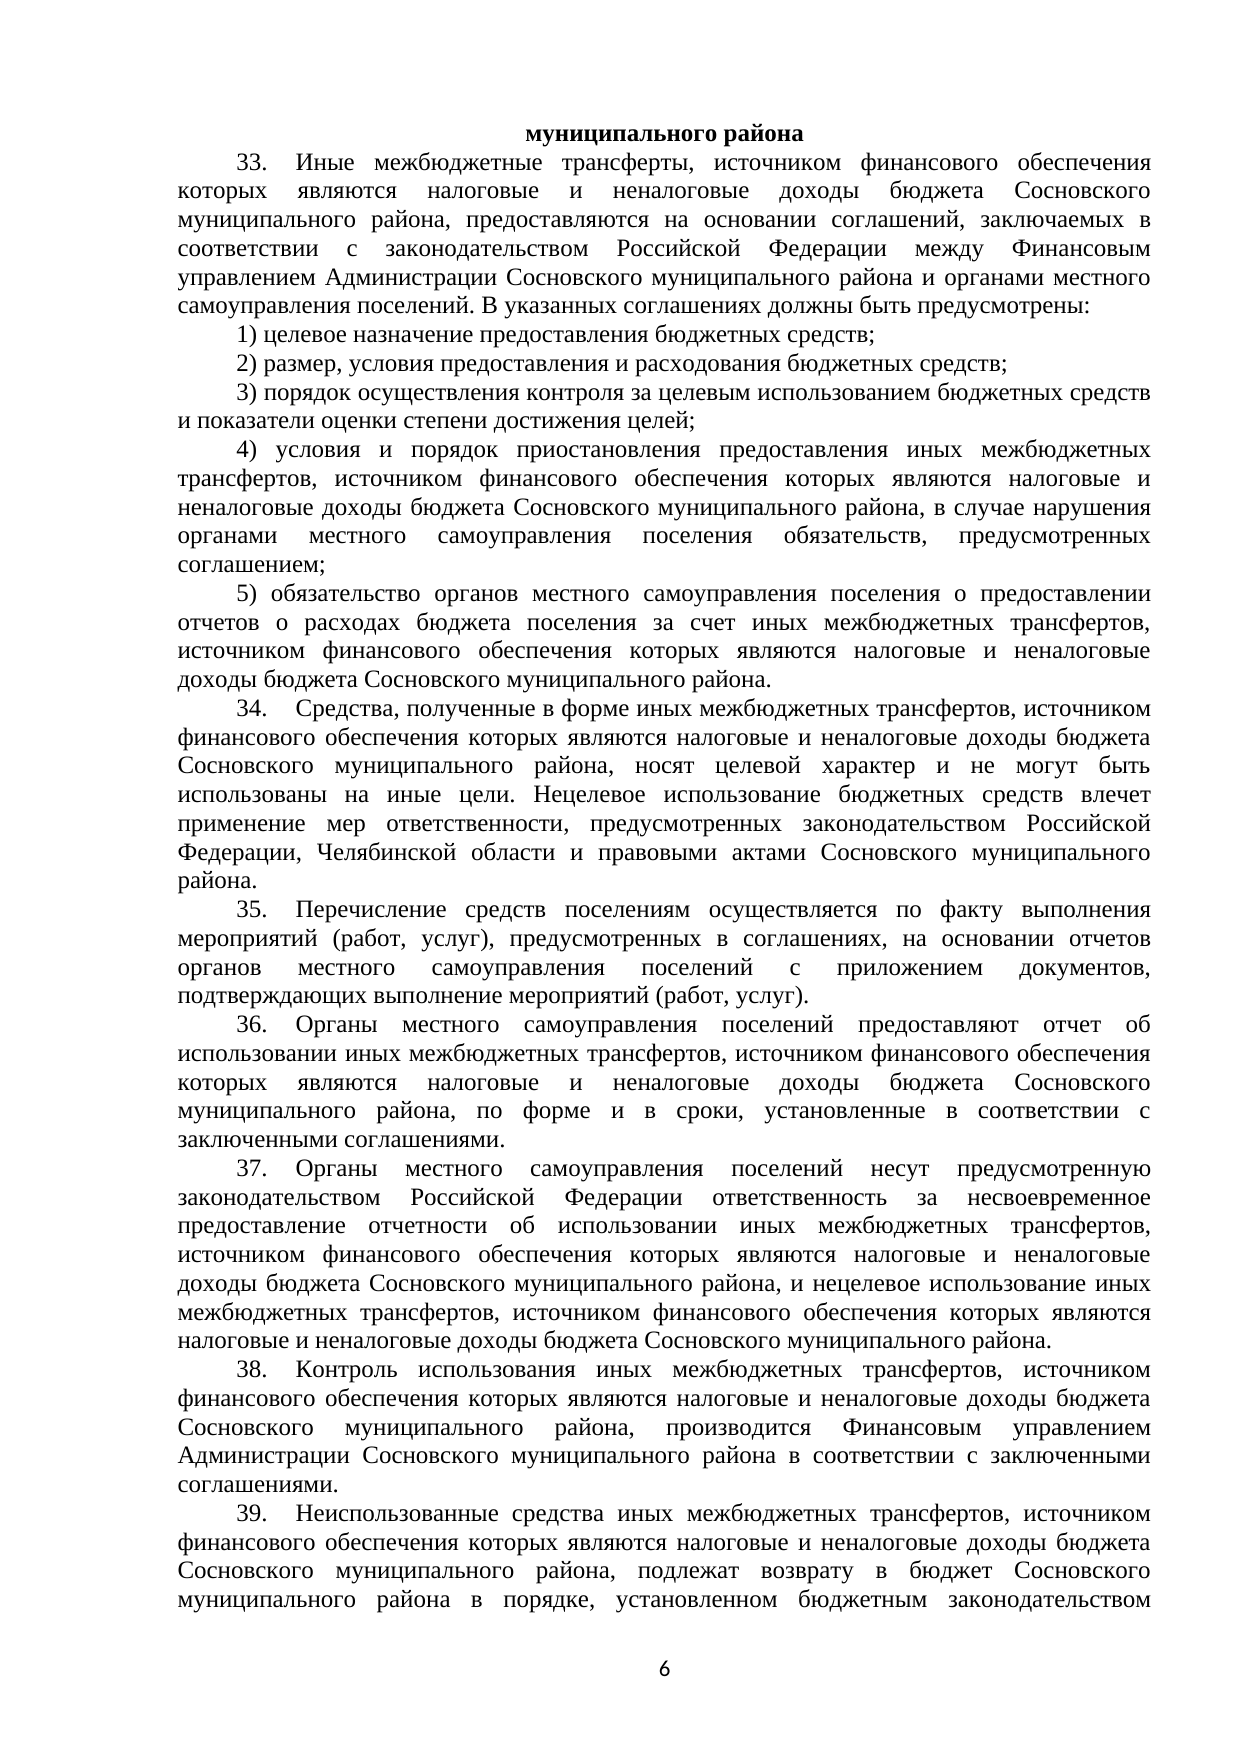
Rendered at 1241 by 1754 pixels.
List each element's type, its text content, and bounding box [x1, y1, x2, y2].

list Органы местного самоуправления поселений несут предусмотренную законодательством Российской Федерации ответственность за несвоевременное предоставление отчетности об использовании иных межбюджетных трансфертов, источником финансового обеспечения которых являются налоговые и неналоговые доходы бюджета Сосновского муниципального района, и нецелевое использование иных межбюджетных трансфертов, источником финансового обеспечения которых являются налоговые и неналоговые доходы бюджета Сосновского муниципального района. [177, 1153, 1152, 1354]
list Органы местного самоуправления поселений предоставляют отчет об использовании иных межбюджетных трансфертов, источником финансового обеспечения которых являются налоговые и неналоговые доходы бюджета Сосновского муниципального района, по форме и в сроки, установленные в соответствии с заключенными соглашениями. [177, 1009, 1152, 1153]
text 5) обязательство органов местного самоуправления поселения о предоставлении отчетов о расходах бюджета поселения за счет иных межбюджетных трансфертов, источником финансового обеспечения которых являются налоговые и неналоговые доходы бюджета Сосновского муниципального района. [177, 578, 1152, 693]
list Иные межбюджетные трансферты, источником финансового обеспечения которых являются налоговые и неналоговые доходы бюджета Сосновского муниципального района, предоставляются на основании соглашений, заключаемых в соответствии с законодательством Российской Федерации между Финансовым управлением Администрации Сосновского муниципального района и органами местного самоуправления поселений. В указанных соглашениях должны быть предусмотрены: [177, 147, 1152, 319]
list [177, 1498, 1152, 1613]
text 3) порядок осуществления контроля за целевым использованием бюджетных средств и показатели оценки степени достижения целей; [177, 377, 1152, 434]
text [177, 118, 1152, 147]
text 4) условия и порядок приостановления предоставления иных межбюджетных трансфертов, источником финансового обеспечения которых являются налоговые и неналоговые доходы бюджета Сосновского муниципального района, в случае нарушения органами местного самоуправления поселения обязательств, предусмотренных соглашением; [177, 434, 1152, 578]
text 1) целевое назначение предоставления бюджетных средств; [177, 319, 1152, 348]
text 2) размер, условия предоставления и расходования бюджетных средств; [177, 348, 1152, 377]
list Перечисление средств поселениям осуществляется по факту выполнения мероприятий (работ, услуг), предусмотренных в соглашениях, на основании отчетов органов местного самоуправления поселений с приложением документов, подтверждающих выполнение мероприятий (работ, услуг). [177, 894, 1152, 1009]
list Средства, полученные в форме иных межбюджетных трансфертов, источником финансового обеспечения которых являются налоговые и неналоговые доходы бюджета Сосновского муниципального района, носят целевой характер и не могут быть использованы на иные цели. Нецелевое использование бюджетных средств влечет применение мер ответственности, предусмотренных законодательством Российской Федерации, Челябинской области и правовыми актами Сосновского муниципального района. [177, 693, 1152, 894]
list Контроль использования иных межбюджетных трансфертов, источником финансового обеспечения которых являются налоговые и неналоговые доходы бюджета Сосновского муниципального района, производится Финансовым управлением Администрации Сосновского муниципального района в соответствии с заключенными соглашениями. [177, 1354, 1152, 1498]
